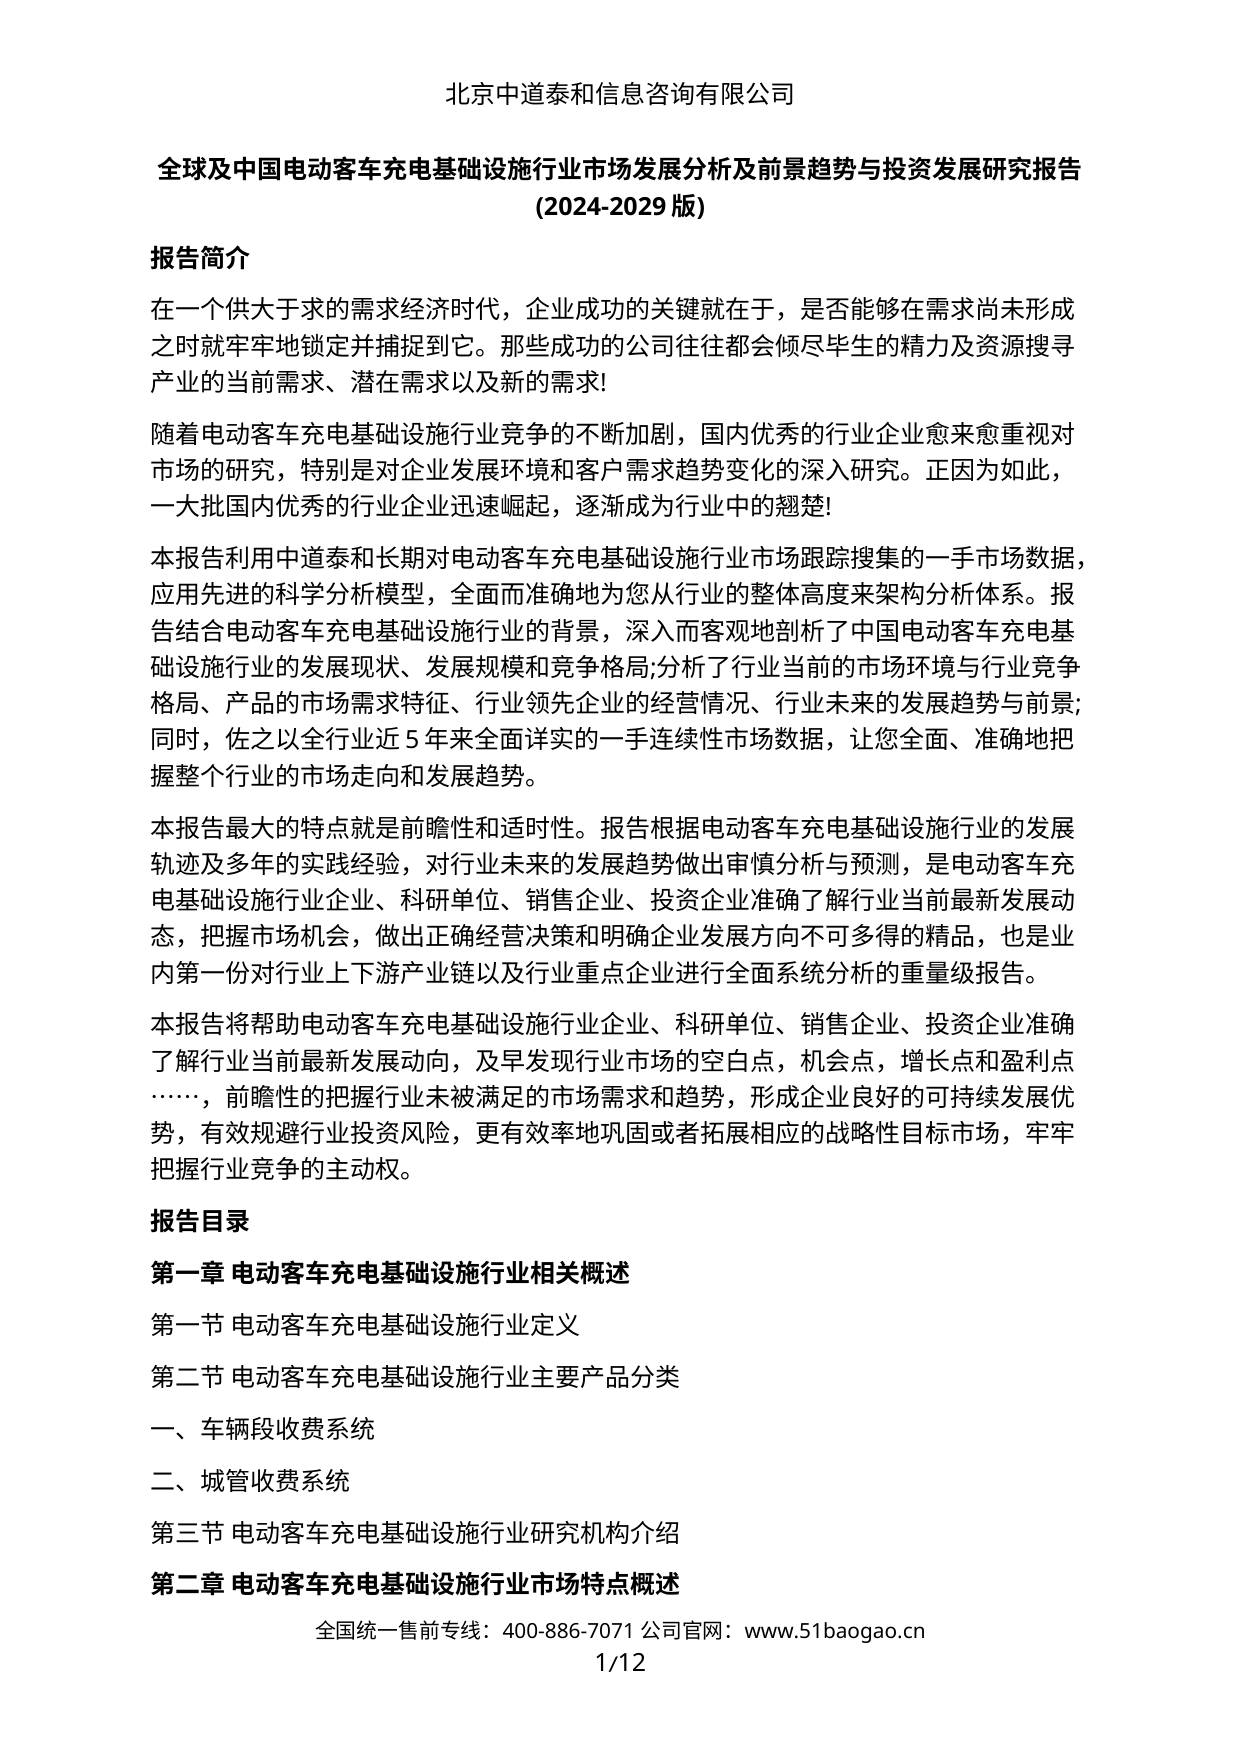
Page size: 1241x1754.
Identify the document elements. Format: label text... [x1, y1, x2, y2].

text 二、城管收费系统 [150, 1461, 1090, 1497]
text 报告目录 [150, 1202, 1090, 1238]
text 第三节 电动客车充电基础设施行业研究机构介绍 [150, 1513, 1090, 1549]
text 第一节 电动客车充电基础设施行业定义 [150, 1306, 1090, 1342]
text 第二节 电动客车充电基础设施行业主要产品分类 [150, 1357, 1090, 1394]
text 本报告将帮助电动客车充电基础设施行业企业、科研单位、销售企业、投资企业准确了解行业当前最新发展动向，及早发现行业市场的空白点，机会点，增长点和盈利点……，前瞻性的把握行业未被满足的市场需求和趋势，形成企业良好的可持续发展优势，有效规避行业投资风险，更有效率地巩固或者拓展相应的战略性目标市场，牢牢把握行业竞争的主动权。 [150, 1005, 1090, 1186]
text 随着电动客车充电基础设施行业竞争的不断加剧，国内优秀的行业企业愈来愈重视对市场的研究，特别是对企业发展环境和客户需求趋势变化的深入研究。正因为如此，一大批国内优秀的行业企业迅速崛起，逐渐成为行业中的翘楚! [150, 414, 1090, 523]
text 一、车辆段收费系统 [150, 1409, 1090, 1446]
text 本报告利用中道泰和长期对电动客车充电基础设施行业市场跟踪搜集的一手市场数据，应用先进的科学分析模型，全面而准确地为您从行业的整体高度来架构分析体系。报告结合电动客车充电基础设施行业的背景，深入而客观地剖析了中国电动客车充电基础设施行业的发展现状、发展规模和竞争格局;分析了行业当前的市场环境与行业竞争格局、产品的市场需求特征、行业领先企业的经营情况、行业未来的发展趋势与前景;同时，佐之以全行业近5年来全面详实的一手连续性市场数据，让您全面、准确地把握整个行业的市场走向和发展趋势。 [150, 539, 1090, 792]
text 报告简介 [150, 238, 1090, 274]
text 全球及中国电动客车充电基础设施行业市场发展分析及前景趋势与投资发展研究报告(2024-2029版) [150, 150, 1090, 222]
text 第一章 电动客车充电基础设施行业相关概述 [150, 1254, 1090, 1290]
text 在一个供大于求的需求经济时代，企业成功的关键就在于，是否能够在需求尚未形成之时就牢牢地锁定并捕捉到它。那些成功的公司往往都会倾尽毕生的精力及资源搜寻产业的当前需求、潜在需求以及新的需求! [150, 290, 1090, 399]
text 第二章 电动客车充电基础设施行业市场特点概述 [150, 1565, 1090, 1601]
text 本报告最大的特点就是前瞻性和适时性。报告根据电动客车充电基础设施行业的发展轨迹及多年的实践经验，对行业未来的发展趋势做出审慎分析与预测，是电动客车充电基础设施行业企业、科研单位、销售企业、投资企业准确了解行业当前最新发展动态，把握市场机会，做出正确经营决策和明确企业发展方向不可多得的精品，也是业内第一份对行业上下游产业链以及行业重点企业进行全面系统分析的重量级报告。 [150, 808, 1090, 989]
